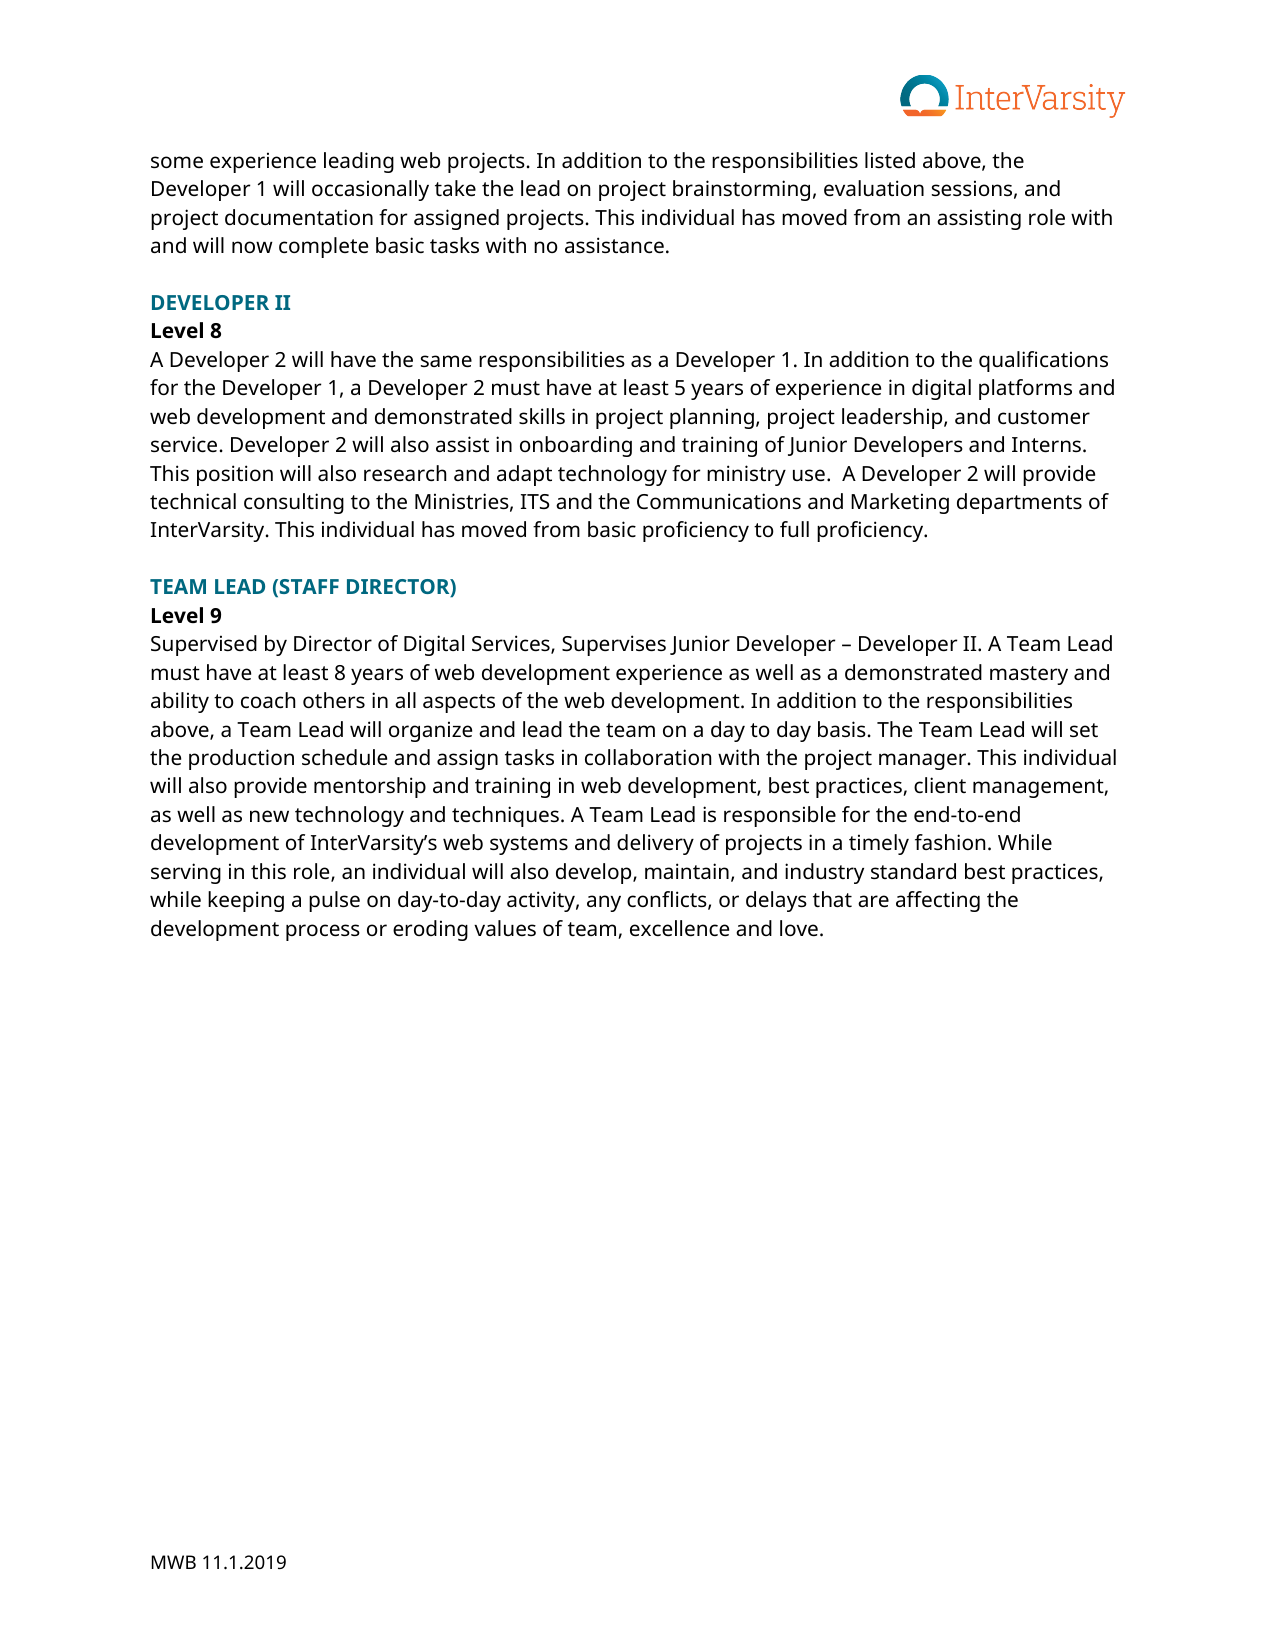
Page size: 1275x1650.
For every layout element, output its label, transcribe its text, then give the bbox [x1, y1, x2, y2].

text Supervised by Director of Digital Services, Supervises Junior Developer – Developer II. A Team Lead must have at least 8 years of web development experience as well as a demonstrated mastery and ability to coach others in all aspects of the web development. In addition to the responsibilities above, a Team Lead will organize and lead the team on a day to day basis. The Team Lead will set the production schedule and assign tasks in collaboration with the project manager. This individual will also provide mentorship and training in web development, best practices, client management, as well as new technology and techniques. A Team Lead is responsible for the end-to-end development of InterVarsity’s web systems and delivery of projects in a timely fashion. While serving in this role, an individual will also develop, maintain, and industry standard best practices, while keeping a pulse on day-to-day activity, any conflicts, or delays that are affecting the development process or eroding values of team, excellence and love. [150, 629, 1125, 942]
text A Developer 2 will have the same responsibilities as a Developer 1. In addition to the qualifications for the Developer 1, a Developer 2 must have at least 5 years of experience in digital platforms and web development and demonstrated skills in project planning, project leadership, and customer service. Developer 2 will also assist in onboarding and training of Junior Developers and Interns. This position will also research and adapt technology for ministry use. A Developer 2 will provide technical consulting to the Ministries, ITS and the Communications and Marketing departments of InterVarsity. This individual has moved from basic proficiency to full proficiency. [150, 345, 1125, 544]
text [150, 146, 1125, 260]
picture [900, 75, 1125, 118]
picture [900, 75, 915, 92]
text TEAM LEAD (STAFF DIRECTOR) [150, 572, 1125, 601]
text Level 8 [150, 317, 1125, 345]
text Level 9 [150, 601, 1125, 629]
text DEVELOPER II [150, 288, 1125, 317]
